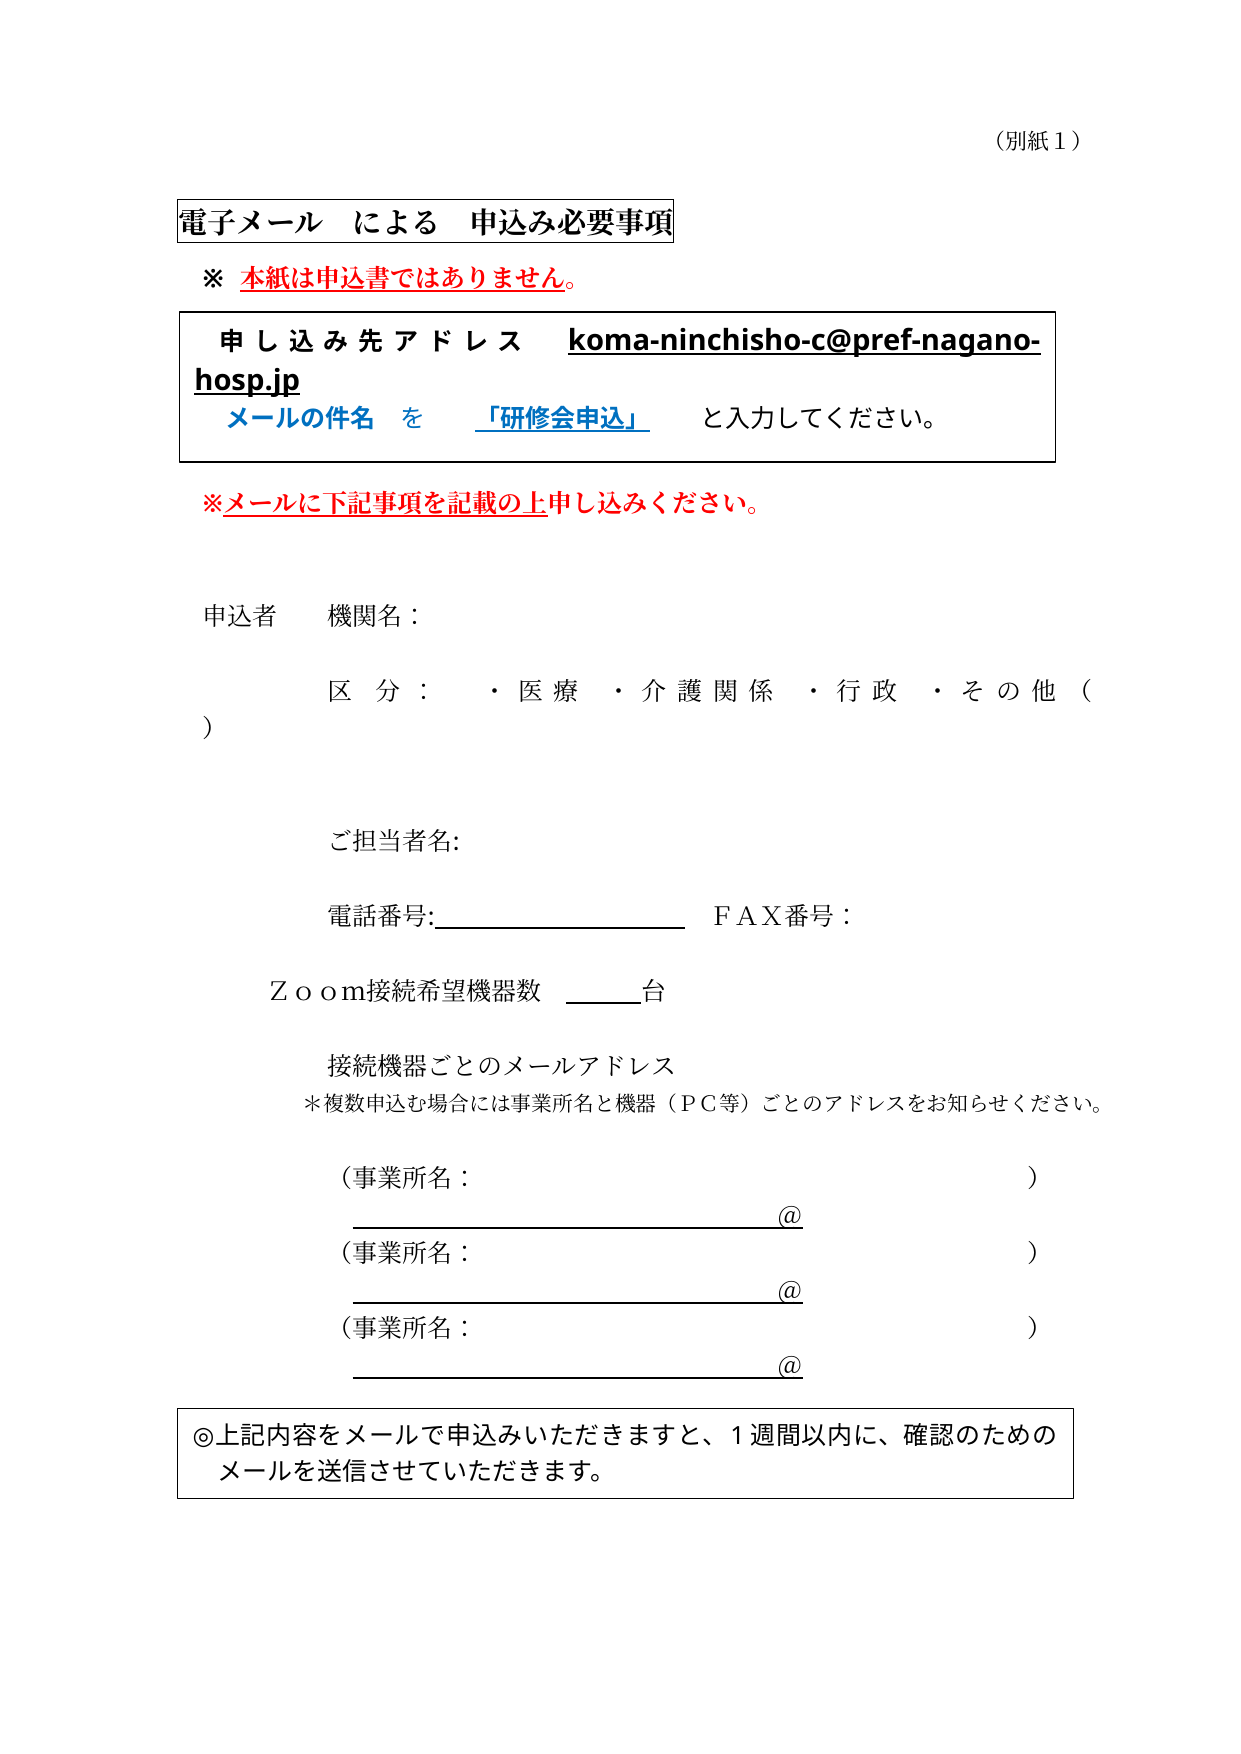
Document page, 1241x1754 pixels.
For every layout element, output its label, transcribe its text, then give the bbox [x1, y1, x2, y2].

text ＊複数申込む場合には事業所名と機器（ＰＣ等）ごとのアドレスをお知らせください。 [177, 1083, 1093, 1121]
text ご担当者名: [177, 821, 1093, 858]
text 接続機器ごとのメールアドレス [177, 1046, 1093, 1083]
text （事業所名： ） [177, 1158, 1093, 1196]
text ＠ [177, 1346, 1093, 1383]
text （事業所名： ） [177, 1233, 1093, 1271]
text ＠ [177, 1196, 1093, 1233]
text 電子メール による 申込み必要事項 [177, 183, 1093, 258]
list 本紙は申込書ではありません。 [202, 258, 1093, 296]
text Ｚｏｏｍ接続希望機器数 台 [177, 971, 1093, 1008]
text ※メールに下記事項を記載の上申し込みください。 [177, 483, 1093, 521]
text 電話番号: ＦＡＸ番号： [177, 896, 1093, 933]
text （事業所名： ） [177, 1308, 1093, 1346]
text 区分： ・医療 ・介護関係 ・行政 ・その他（ ） [177, 671, 1093, 746]
text ＠ [177, 1271, 1093, 1308]
text 申込者 機関名： [177, 596, 1093, 633]
